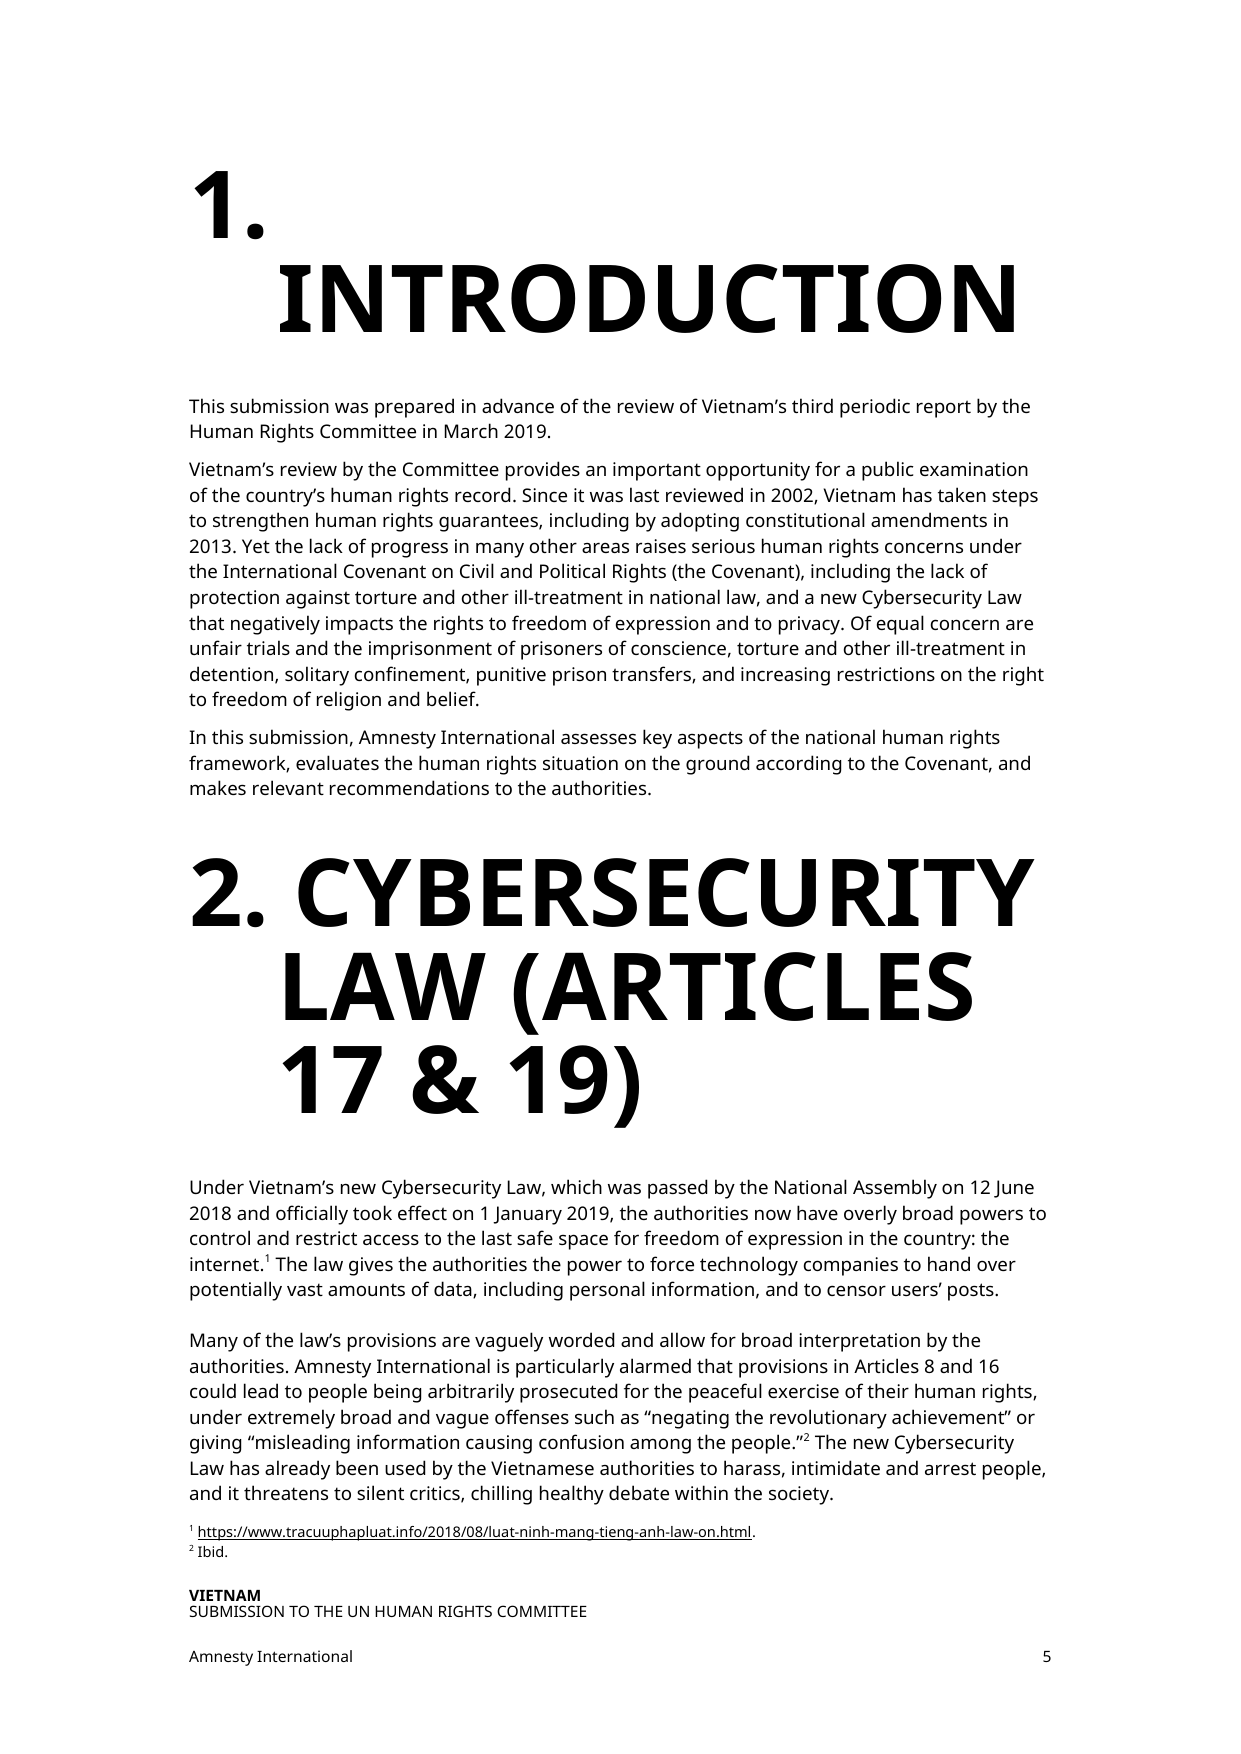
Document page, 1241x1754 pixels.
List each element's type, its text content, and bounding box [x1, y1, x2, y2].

text Many of the law’s provisions are vaguely worded and allow for broad interpretation by the authorities. Amnesty International is particularly alarmed that provisions in Articles 8 and 16 could lead to people being arbitrarily prosecuted for the peaceful exercise of their human rights, under extremely broad and vague offenses such as “negating the revolutionary achievement” or giving “misleading information causing confusion among the people.” The new Cybersecurity Law has already been used by the Vietnamese authorities to harass, intimidate and arrest people, and it threatens to silent critics, chilling healthy debate within the society. [189, 1327, 1051, 1506]
text This submission was prepared in advance of the review of Vietnam’s third periodic report by the Human Rights Committee in March 2019. [189, 393, 1051, 444]
text Vietnam’s review by the Committee provides an important opportunity for a public examination of the country’s human rights record. Since it was last reviewed in 2002, Vietnam has taken steps to strengthen human rights guarantees, including by adopting constitutional amendments in 2013. Yet the lack of progress in many other areas raises serious human rights concerns under the International Covenant on Civil and Political Rights (the Covenant), including the lack of protection against torture and other ill-treatment in national law, and a new Cybersecurity Law that negatively impacts the rights to freedom of expression and to privacy. Of equal concern are unfair trials and the imprisonment of prisoners of conscience, torture and other ill-treatment in detention, solitary confinement, punitive prison transfers, and increasing restrictions on the right to freedom of religion and belief. [189, 457, 1051, 712]
text Under Vietnam’s new Cybersecurity Law, which was passed by the National Assembly on 12 June 2018 and officially took effect on 1 January 2019, the authorities now have overly broad powers to control and restrict access to the last safe space for freedom of expression in the country: the internet. The law gives the authorities the power to force technology companies to hand over potentially vast amounts of data, including personal information, and to censor users’ posts. [189, 1174, 1051, 1302]
text In this submission, Amnesty International assesses key aspects of the national human rights framework, evaluates the human rights situation on the ground according to the Covenant, and makes relevant recommendations to the authorities. [189, 724, 1051, 801]
title Introduction [189, 164, 1051, 351]
title CyberSecurity Law (articleS 17 & 19) [189, 851, 1051, 1133]
